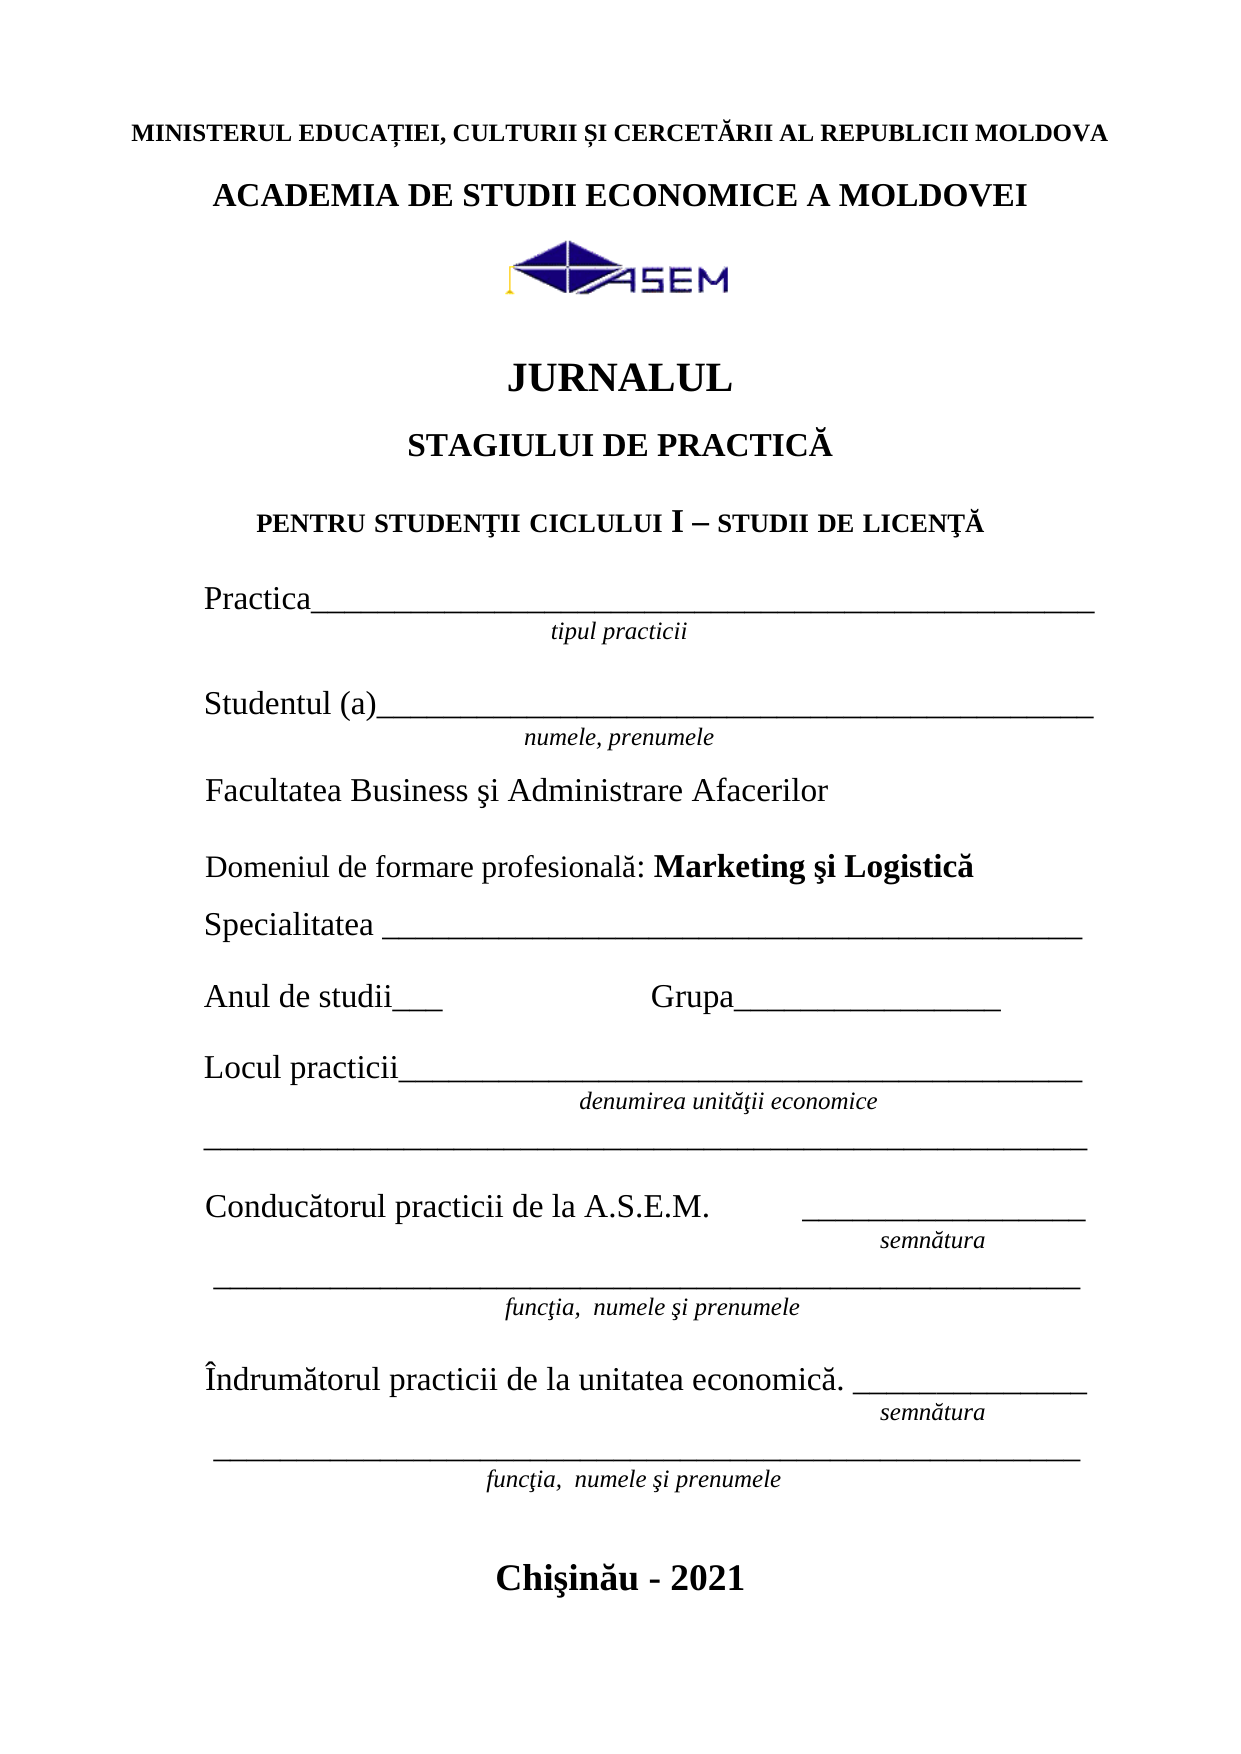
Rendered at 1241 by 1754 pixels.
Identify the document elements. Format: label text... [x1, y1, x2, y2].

text ____________________________________________________ [130, 1426, 1110, 1464]
text Practica_______________________________________________ [130, 578, 1110, 616]
text Jurnalul [130, 353, 1110, 401]
text semnătura [130, 1225, 1110, 1254]
text ____________________________________________________ [130, 1254, 1110, 1292]
text numele, prenumele [130, 722, 1110, 751]
text funcţia, numele şi prenumele [130, 1292, 1110, 1321]
text Specialitatea __________________________________________ [130, 904, 1110, 942]
text pentru studenţii ciclului I – studii de licenţă [130, 501, 1110, 540]
text MINISTERUL EDUCAȚIEI, CULTURII ȘI CERCETĂRII AL REPUBLICII MOLDOVA [130, 118, 1110, 147]
text semnătura [130, 1397, 1110, 1426]
text funcţia, numele şi prenumele [130, 1464, 1110, 1493]
picture [500, 233, 740, 305]
text Locul practicii_________________________________________ [130, 1048, 1110, 1086]
text Studentul (a)___________________________________________ [130, 683, 1110, 722]
text _____________________________________________________ [130, 1115, 1110, 1153]
text tipul practicii [130, 616, 1110, 645]
text STAGIULUI DE PRACTICĂ [130, 425, 1110, 463]
text Domeniul de formare profesională: Marketing şi Logistică [130, 846, 1110, 885]
text Anul de studii___ Grupa________________ [130, 976, 1110, 1014]
text Conducătorul practicii de la A.S.E.M. _________________ [130, 1187, 1110, 1225]
text denumirea unităţii economice [130, 1086, 1110, 1115]
text Îndrumătorul practicii de la unitatea economică. ______________ [130, 1359, 1110, 1397]
text Facultatea Business şi Administrare Afacerilor [130, 770, 1110, 808]
subtitle Chişinău - 2021 [130, 1556, 1110, 1599]
subtitle Academia de Studii Economice A MoldovEI [130, 176, 1110, 214]
